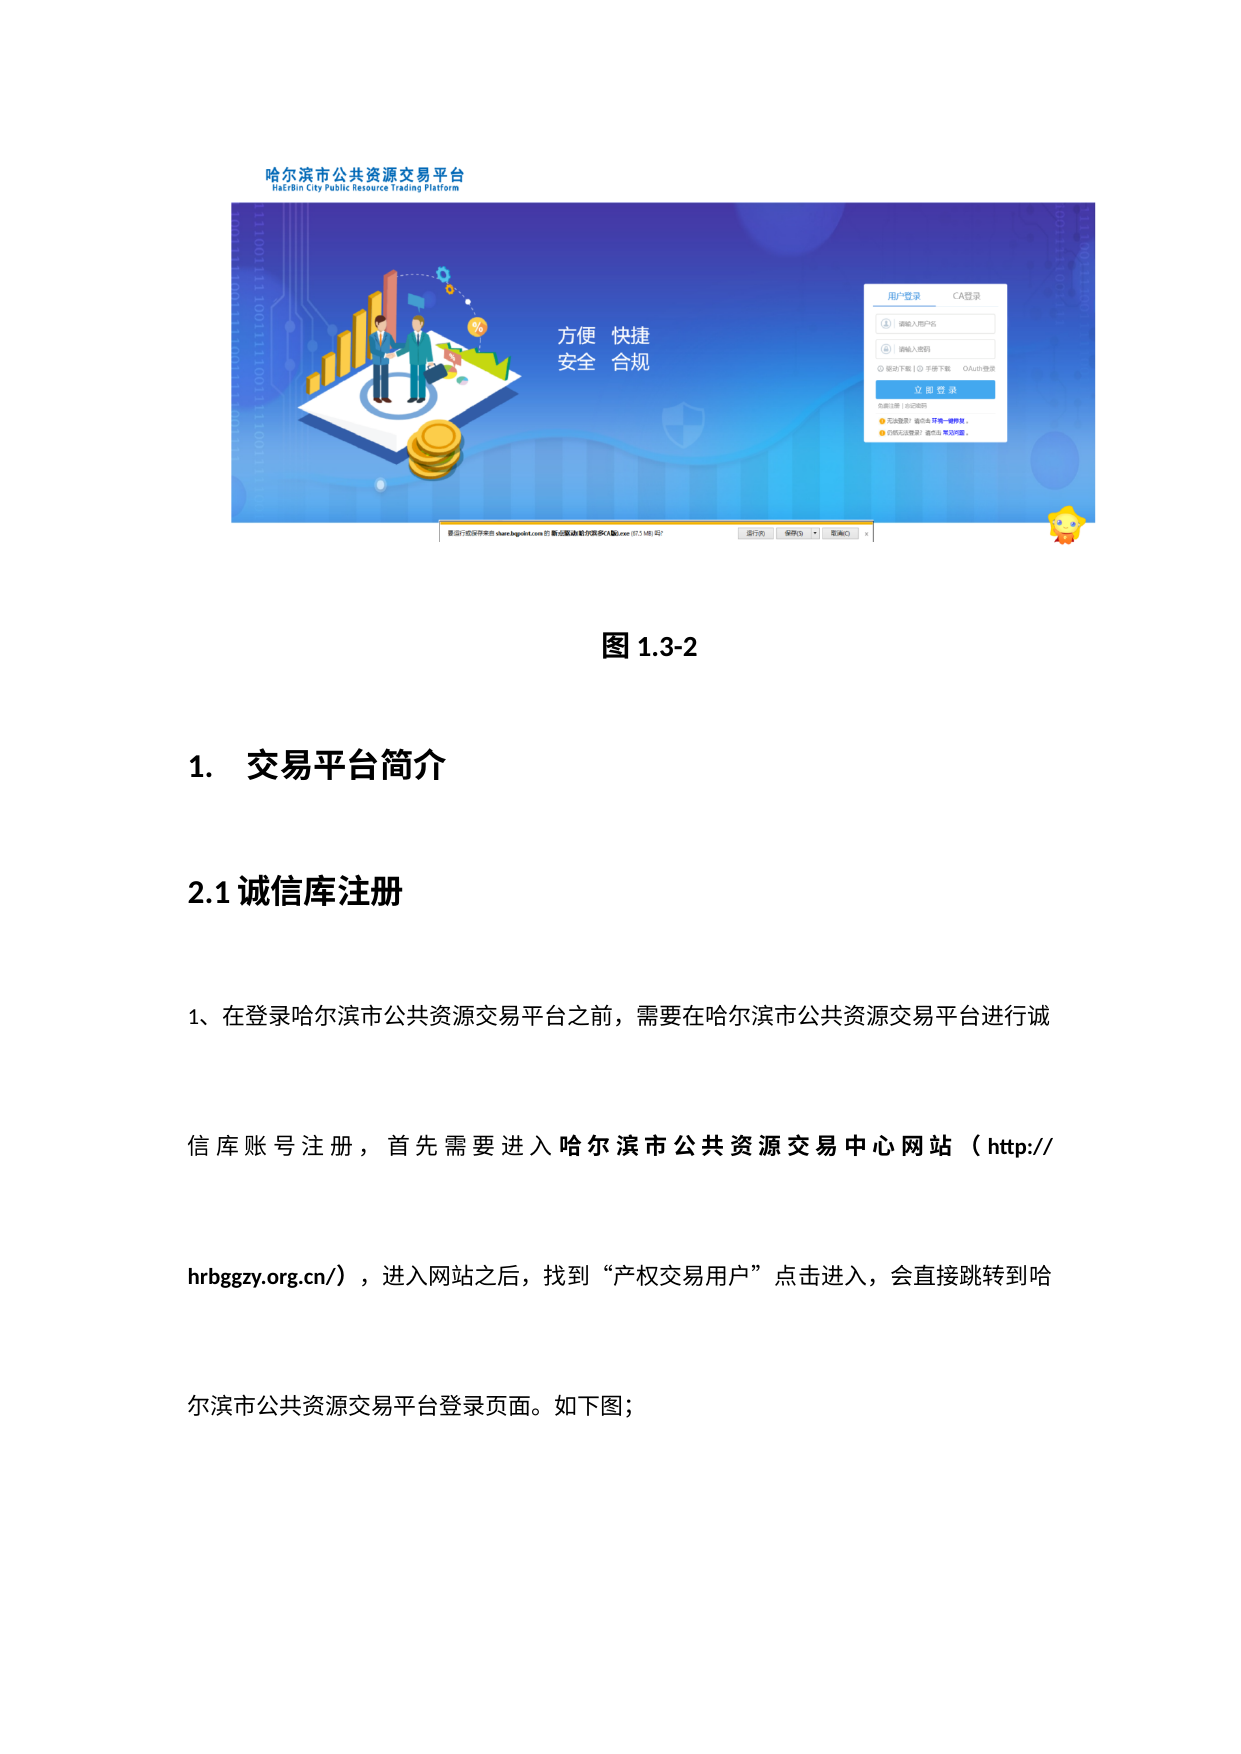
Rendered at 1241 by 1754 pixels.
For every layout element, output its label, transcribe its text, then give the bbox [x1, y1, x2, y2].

text 图1.3-2 [187, 611, 1053, 676]
subtitle 2.1诚信库注册 [187, 857, 1053, 922]
list 在登录哈尔滨市公共资源交易平台之前，需要在哈尔滨市公共资源交易平台进行诚信库账号注册，首先需要进入哈尔滨市公共资源交易中心网站（http://hrbggzy.org.cn/），进入网站之后，找到“产权交易用户”点击进入，会直接跳转到哈尔滨市公共资源交易平台登录页面。如下图； [187, 982, 1053, 1437]
subtitle 交易平台简介 [187, 731, 1053, 796]
picture [231, 162, 1096, 559]
